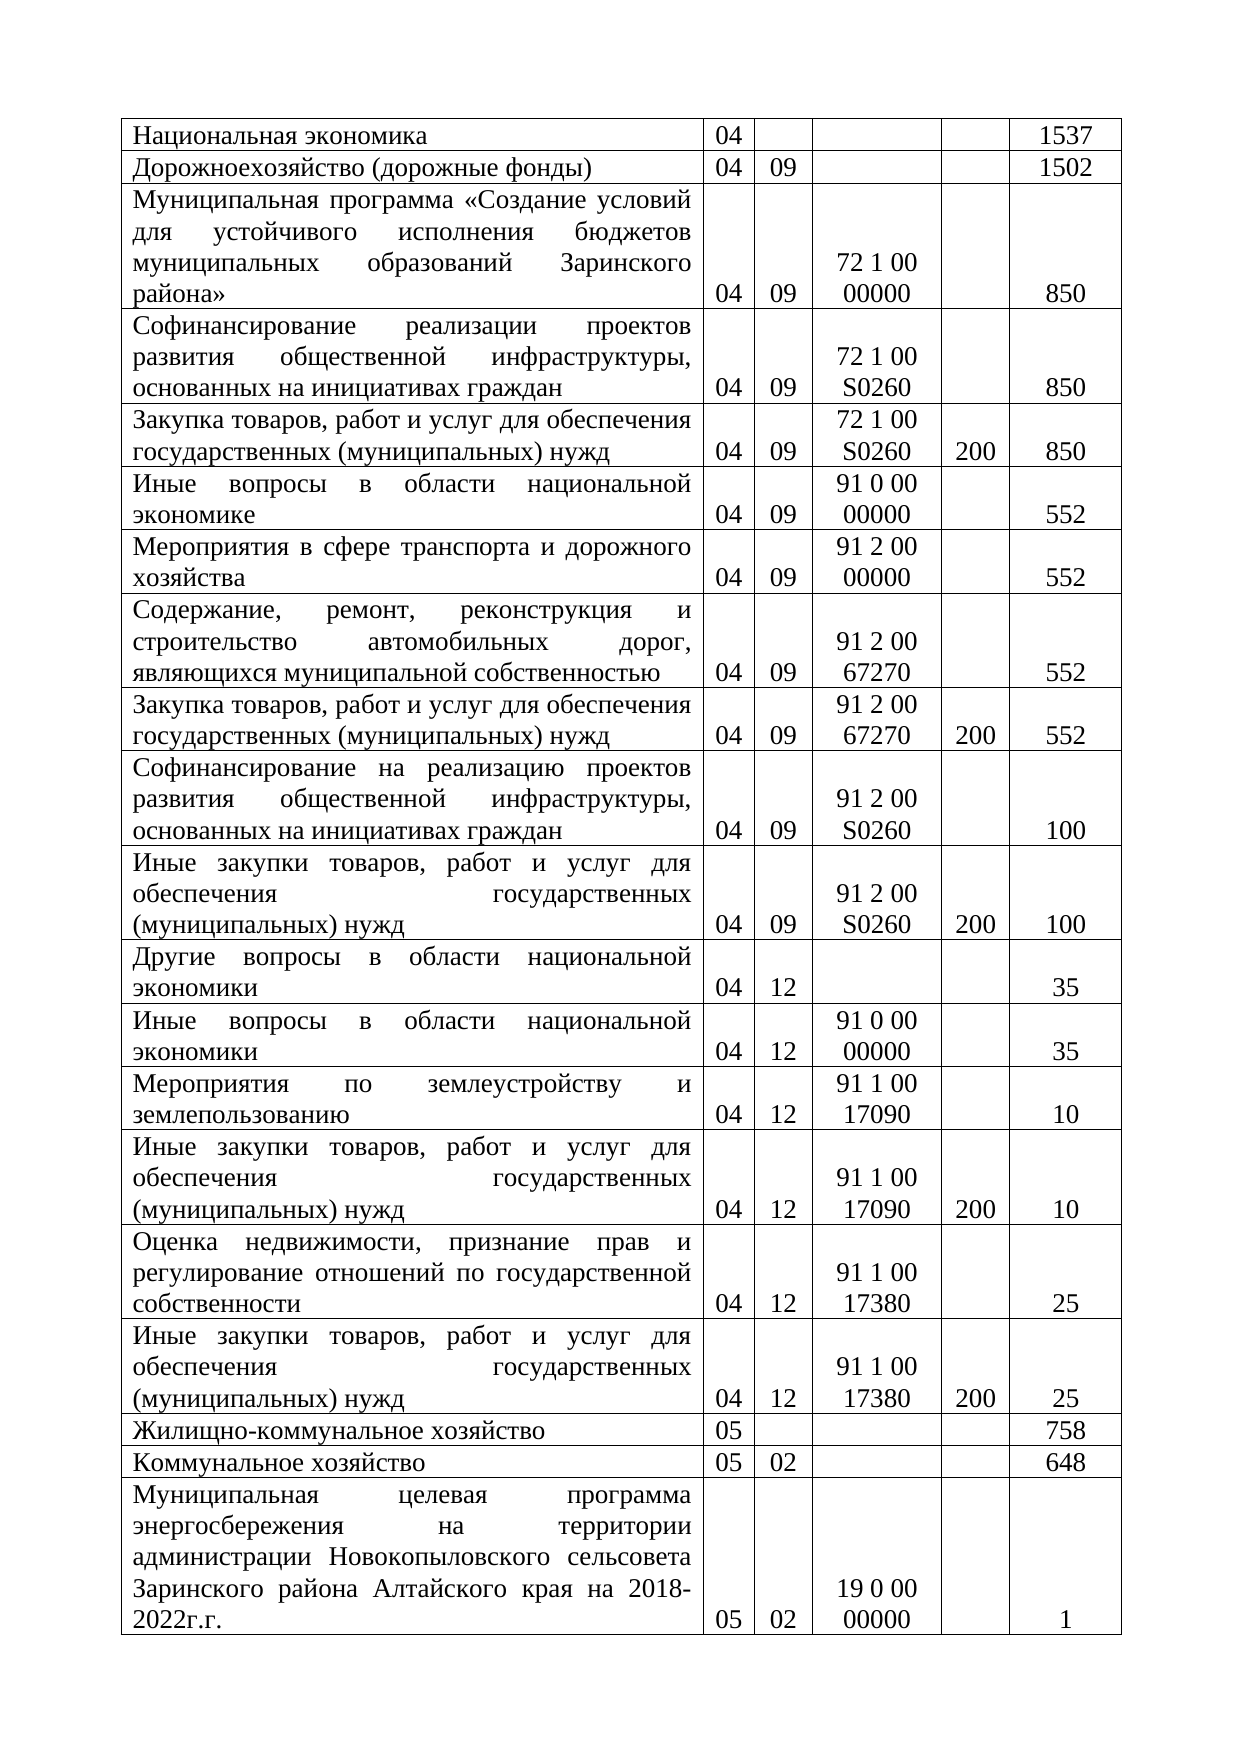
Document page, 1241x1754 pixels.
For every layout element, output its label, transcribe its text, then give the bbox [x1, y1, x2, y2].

table_cell Коммунальное хозяйство [122, 1446, 703, 1477]
table_cell [942, 184, 1009, 308]
table_cell Иные закупки товаров, работ и услуг для обеспечения государственных (муниципальных) нужд [122, 1130, 703, 1224]
table_cell Мероприятия в сфере транспорта и дорожного хозяйства [122, 530, 703, 593]
table_cell [813, 119, 941, 150]
table_cell 91 0 00 00000 [813, 1004, 941, 1066]
table_cell 04 [704, 1130, 754, 1224]
table_cell 04 [704, 1319, 754, 1413]
table_cell 10 [1010, 1130, 1121, 1224]
table_cell Иные вопросы в области национальной экономике [122, 467, 703, 529]
table_cell 09 [755, 846, 812, 939]
table_cell 10 [1010, 1067, 1121, 1129]
table_cell 09 [755, 309, 812, 403]
table_cell Софинансирование реализации проектов развития общественной инфраструктуры, основанных на инициативах граждан [122, 309, 703, 403]
table_cell 04 [704, 751, 754, 845]
table_cell [942, 1414, 1009, 1445]
table_cell 04 [704, 151, 754, 182]
table_cell 04 [704, 1067, 754, 1129]
table_cell 25 [1010, 1319, 1121, 1413]
table_cell 100 [1010, 751, 1121, 845]
table_cell [942, 309, 1009, 403]
table_cell 09 [755, 751, 812, 845]
table_cell 91 2 00 S0260 [813, 846, 941, 939]
table_cell 850 [1010, 184, 1121, 308]
table_cell 1537 [1010, 119, 1121, 150]
table_cell [942, 1225, 1009, 1318]
table_cell 1 [1010, 1478, 1121, 1634]
table_cell Иные закупки товаров, работ и услуг для обеспечения государственных (муниципальных) нужд [122, 846, 703, 939]
table_cell Мероприятия по землеустройству и землепользованию [122, 1067, 703, 1129]
table_cell 04 [704, 404, 754, 466]
table_cell 09 [755, 594, 812, 687]
table_cell 72 1 00 S0260 [813, 404, 941, 466]
table_cell 200 [942, 846, 1009, 939]
table_cell 09 [755, 151, 812, 182]
table_cell 09 [755, 404, 812, 466]
table_cell 200 [942, 404, 1009, 466]
table_cell 05 [704, 1478, 754, 1634]
table_cell [942, 751, 1009, 845]
table_cell 09 [755, 530, 812, 593]
table_cell 09 [755, 688, 812, 750]
table_cell Другие вопросы в области национальной экономики [122, 940, 703, 1003]
table_cell 04 [704, 309, 754, 403]
table_cell 850 [1010, 404, 1121, 466]
table_cell 648 [1010, 1446, 1121, 1477]
table_cell [942, 1446, 1009, 1477]
table_cell 35 [1010, 940, 1121, 1003]
table_cell [942, 467, 1009, 529]
table_cell Содержание, ремонт, реконструкция и строительство автомобильных дорог, являющихся муниципальной собственностью [122, 594, 703, 687]
table_cell 552 [1010, 688, 1121, 750]
table_cell [813, 151, 941, 182]
table_cell 02 [755, 1446, 812, 1477]
table_cell [942, 1478, 1009, 1634]
table_cell 12 [755, 1004, 812, 1066]
table_cell 91 2 00 S0260 [813, 751, 941, 845]
table_cell 19 0 00 00000 [813, 1478, 941, 1634]
table_cell [755, 1414, 812, 1445]
table_cell 05 [704, 1414, 754, 1445]
table_cell 91 0 00 00000 [813, 467, 941, 529]
table_cell [942, 530, 1009, 593]
table_cell 850 [1010, 309, 1121, 403]
table_cell 12 [755, 1130, 812, 1224]
table_cell 200 [942, 1130, 1009, 1224]
table_cell Дорожноехозяйство (дорожные фонды) [122, 151, 703, 182]
table_cell Оценка недвижимости, признание прав и регулирование отношений по государственной собственности [122, 1225, 703, 1318]
table_cell [942, 1067, 1009, 1129]
table_cell [942, 1004, 1009, 1066]
table_cell 04 [704, 1004, 754, 1066]
table_cell Закупка товаров, работ и услуг для обеспечения государственных (муниципальных) нужд [122, 404, 703, 466]
table_cell 04 [704, 467, 754, 529]
table_cell 12 [755, 1067, 812, 1129]
table_cell 02 [755, 1478, 812, 1634]
table_cell 91 1 00 17380 [813, 1319, 941, 1413]
table_cell [813, 940, 941, 1003]
table_cell Закупка товаров, работ и услуг для обеспечения государственных (муниципальных) нужд [122, 688, 703, 750]
table_cell [942, 151, 1009, 182]
table_cell 72 1 00 00000 [813, 184, 941, 308]
table_cell 05 [704, 1446, 754, 1477]
table_cell 91 1 00 17090 [813, 1130, 941, 1224]
table_cell 200 [942, 688, 1009, 750]
table_cell [942, 594, 1009, 687]
table_cell 552 [1010, 594, 1121, 687]
table_cell Муниципальная программа «Создание условий для устойчивого исполнения бюджетов муниципальных образований Заринского района» [122, 184, 703, 308]
table_cell 91 2 00 67270 [813, 594, 941, 687]
table_cell 04 [704, 846, 754, 939]
table_cell [755, 119, 812, 150]
table_cell [813, 1446, 941, 1477]
table_cell [942, 940, 1009, 1003]
table_cell 35 [1010, 1004, 1121, 1066]
table_cell 04 [704, 184, 754, 308]
table_cell 04 [704, 688, 754, 750]
table_cell Жилищно-коммунальное хозяйство [122, 1414, 703, 1445]
table_cell Софинансирование на реализацию проектов развития общественной инфраструктуры, основанных на инициативах граждан [122, 751, 703, 845]
table_cell 552 [1010, 530, 1121, 593]
table_cell 12 [755, 1319, 812, 1413]
table_cell Иные закупки товаров, работ и услуг для обеспечения государственных (муниципальных) нужд [122, 1319, 703, 1413]
table_cell 09 [755, 467, 812, 529]
table_cell [813, 1414, 941, 1445]
table_cell 91 2 00 00000 [813, 530, 941, 593]
table_cell 09 [755, 184, 812, 308]
table_cell 12 [755, 940, 812, 1003]
table_cell 72 1 00 S0260 [813, 309, 941, 403]
table_cell 200 [942, 1319, 1009, 1413]
table_cell Иные вопросы в области национальной экономики [122, 1004, 703, 1066]
table_cell 04 [704, 940, 754, 1003]
table_cell 04 [704, 119, 754, 150]
table_cell 04 [704, 530, 754, 593]
table_cell 1502 [1010, 151, 1121, 182]
table_cell 91 1 00 17090 [813, 1067, 941, 1129]
table_cell 758 [1010, 1414, 1121, 1445]
table_cell 91 2 00 67270 [813, 688, 941, 750]
table_cell 25 [1010, 1225, 1121, 1318]
table_cell 04 [704, 594, 754, 687]
table_cell [942, 119, 1009, 150]
table_cell Муниципальная целевая программа энергосбережения на территории администрации Новокопыловского сельсовета Заринского района Алтайского края на 2018-2022г.г. [122, 1478, 703, 1634]
table_cell 91 1 00 17380 [813, 1225, 941, 1318]
table_cell 552 [1010, 467, 1121, 529]
table_cell 04 [704, 1225, 754, 1318]
table_cell 100 [1010, 846, 1121, 939]
table_cell Национальная экономика [122, 119, 703, 150]
table_cell 12 [755, 1225, 812, 1318]
